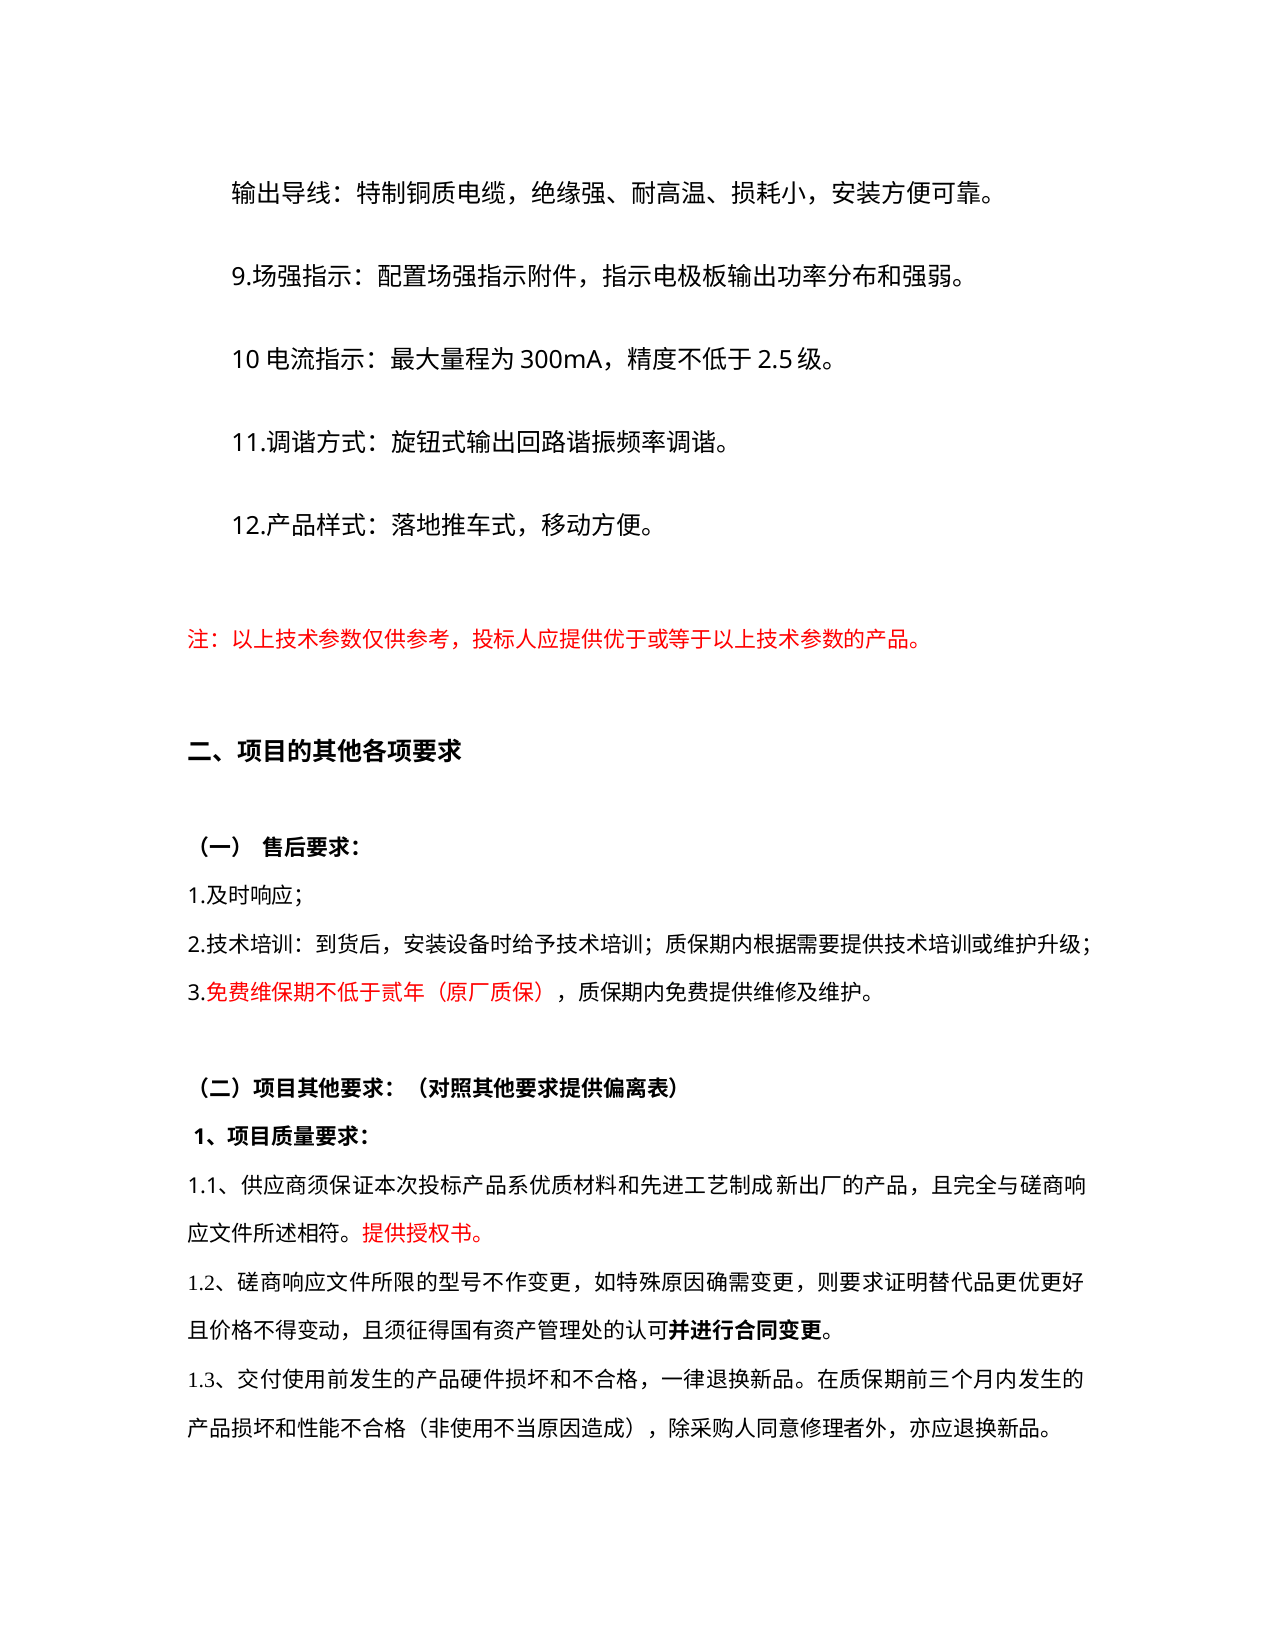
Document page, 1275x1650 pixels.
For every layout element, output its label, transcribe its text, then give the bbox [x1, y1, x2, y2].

text 1.3、交付使用前发生的产品硬件损坏和不合格，一律退换新品。在质保期前三个月内发生的产品损坏和性能不合格（非使用不当原因造成），除采购人同意修理者外，亦应退换新品。 [187, 1361, 1087, 1443]
text 12.产品样式：落地推车式，移动方便。 [231, 491, 1087, 556]
text 注：以上技术参数仅供参考，投标人应提供优于或等于以上技术参数的产品。 [187, 622, 1087, 654]
text （二）项目其他要求：（对照其他要求提供偏离表） [187, 1071, 1087, 1103]
text 9.场强指示：配置场强指示附件，指示电极板输出功率分布和强弱。 [231, 242, 1087, 307]
text 输出导线：特制铜质电缆，绝缘强、耐高温、损耗小，安装方便可靠。 [231, 159, 1087, 224]
text 二、项目的其他各项要求 [187, 717, 1087, 782]
text 1.1、供应商须保证本次投标产品系优质材料和先进工艺制成新出厂的产品，且完全与磋商响应文件所述相符。提供授权书。 [187, 1167, 1087, 1248]
text 2.技术培训：到货后，安装设备时给予技术培训；质保期内根据需要提供技术培训或维护升级； [187, 927, 1087, 959]
list 售后要求： [187, 830, 1087, 862]
text 1.2、磋商响应文件所限的型号不作变更，如特殊原因确需变更，则要求证明替代品更优更好且价格不得变动，且须征得国有资产管理处的认可并进行合同变更。 [187, 1264, 1087, 1346]
text 1、项目质量要求： [187, 1119, 1087, 1151]
text 10电流指示：最大量程为300mA，精度不低于2.5级。 [231, 325, 1087, 390]
text 3.免费维保期不低于贰年（原厂质保），质保期内免费提供维修及维护。 [187, 975, 1087, 1007]
text 1.及时响应； [187, 878, 1087, 911]
text 11.调谐方式：旋钮式输出回路谐振频率调谐。 [231, 408, 1087, 473]
